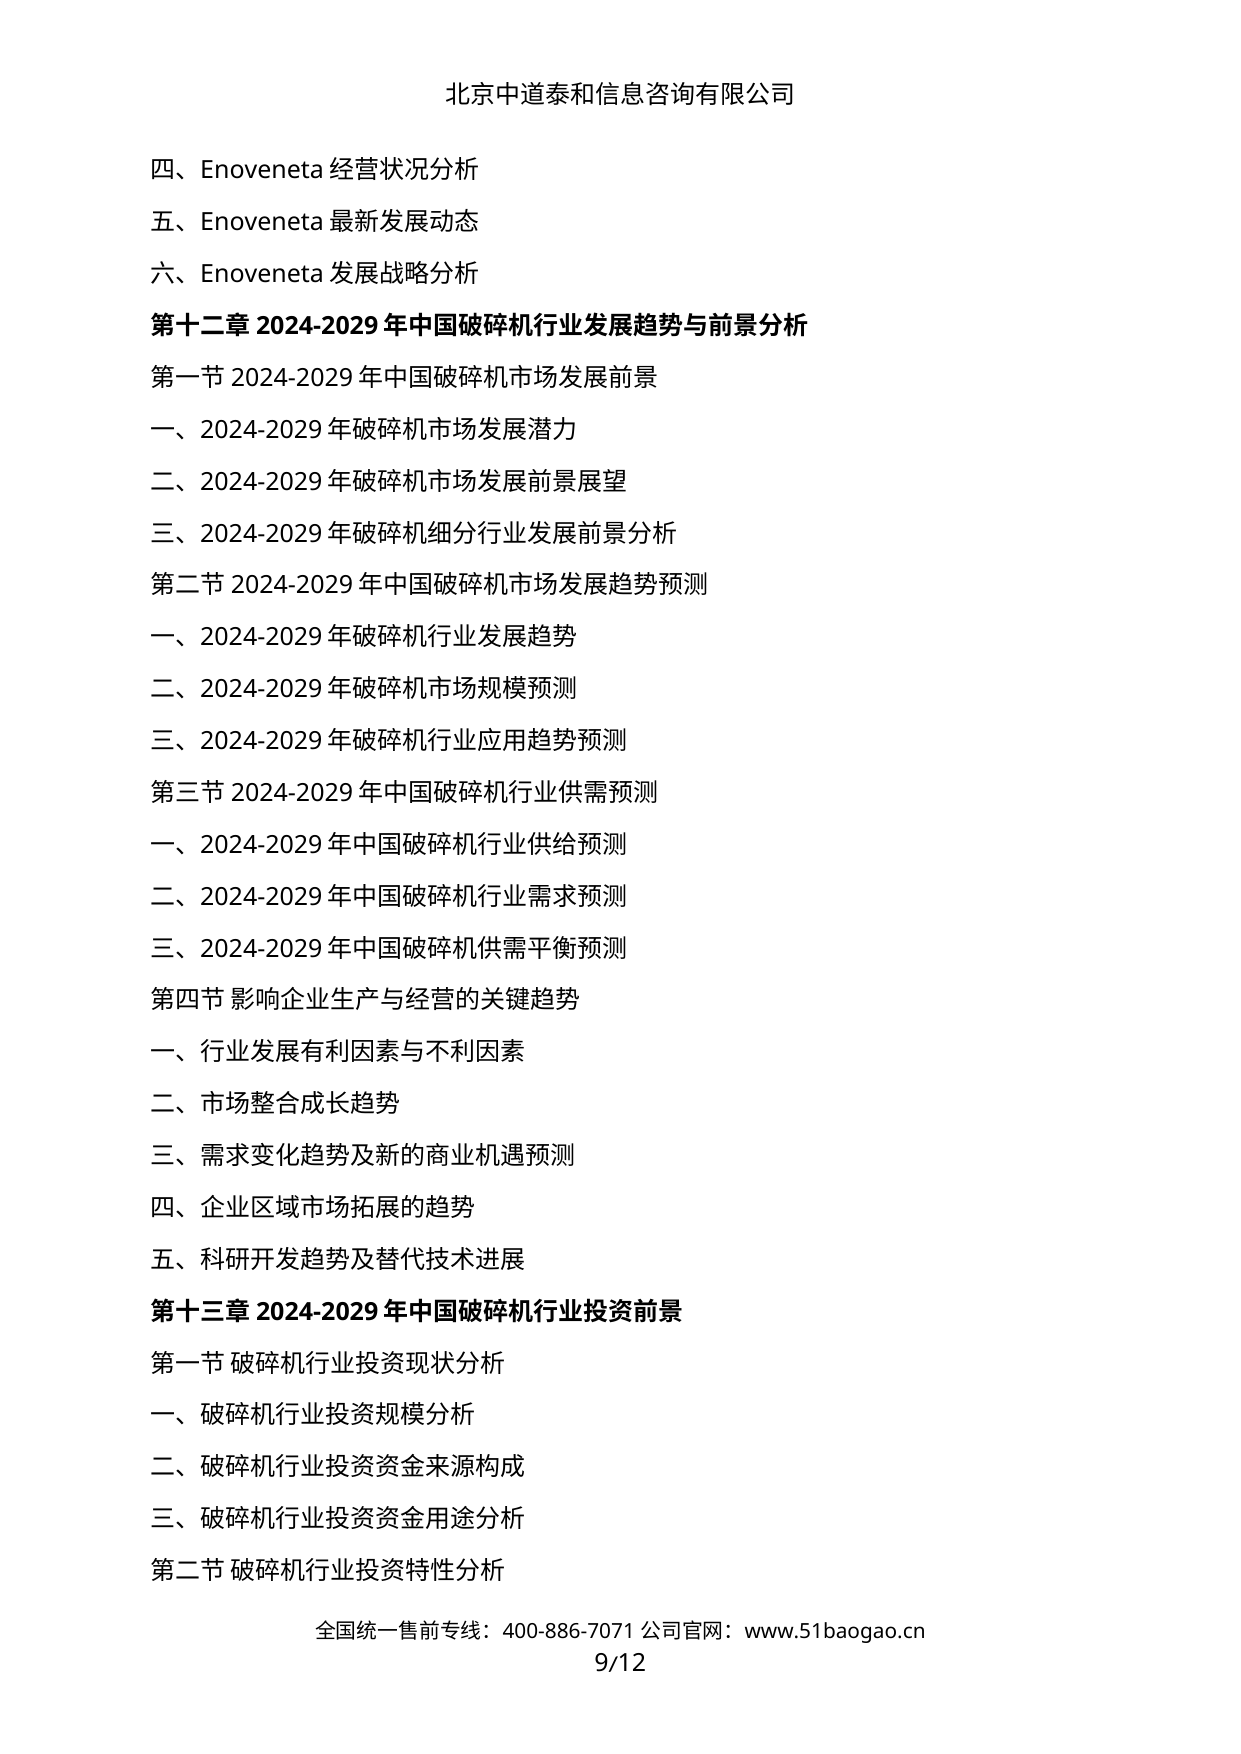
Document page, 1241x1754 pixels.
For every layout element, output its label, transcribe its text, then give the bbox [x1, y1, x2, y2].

text 三、破碎机行业投资资金用途分析 [150, 1499, 1090, 1535]
text 第二节 2024-2029年中国破碎机市场发展趋势预测 [150, 565, 1090, 601]
text 第一节 破碎机行业投资现状分析 [150, 1343, 1090, 1379]
text 一、2024-2029年破碎机市场发展潜力 [150, 409, 1090, 446]
text 二、2024-2029年中国破碎机行业需求预测 [150, 876, 1090, 912]
text 三、2024-2029年破碎机细分行业发展前景分析 [150, 513, 1090, 549]
text 第十二章 2024-2029年中国破碎机行业发展趋势与前景分析 [150, 306, 1090, 342]
text 一、破碎机行业投资规模分析 [150, 1395, 1090, 1431]
text 一、2024-2029年破碎机行业发展趋势 [150, 617, 1090, 653]
text 三、需求变化趋势及新的商业机遇预测 [150, 1136, 1090, 1172]
text 第三节 2024-2029年中国破碎机行业供需预测 [150, 772, 1090, 809]
text 四、Enoveneta经营状况分析 [150, 150, 1090, 186]
text 二、2024-2029年破碎机市场发展前景展望 [150, 461, 1090, 497]
text 第十三章 2024-2029年中国破碎机行业投资前景 [150, 1291, 1090, 1327]
text 一、2024-2029年中国破碎机行业供给预测 [150, 824, 1090, 861]
text 第一节 2024-2029年中国破碎机市场发展前景 [150, 357, 1090, 394]
text 一、行业发展有利因素与不利因素 [150, 1032, 1090, 1068]
text 三、2024-2029年破碎机行业应用趋势预测 [150, 721, 1090, 757]
text 二、市场整合成长趋势 [150, 1084, 1090, 1120]
text 二、破碎机行业投资资金来源构成 [150, 1447, 1090, 1483]
text 五、科研开发趋势及替代技术进展 [150, 1239, 1090, 1276]
text 第二节 破碎机行业投资特性分析 [150, 1551, 1090, 1587]
text 四、企业区域市场拓展的趋势 [150, 1187, 1090, 1224]
text 第四节 影响企业生产与经营的关键趋势 [150, 980, 1090, 1016]
text 二、2024-2029年破碎机市场规模预测 [150, 669, 1090, 705]
text 六、Enoveneta发展战略分析 [150, 254, 1090, 290]
text 三、2024-2029年中国破碎机供需平衡预测 [150, 928, 1090, 964]
text 五、Enoveneta最新发展动态 [150, 202, 1090, 238]
